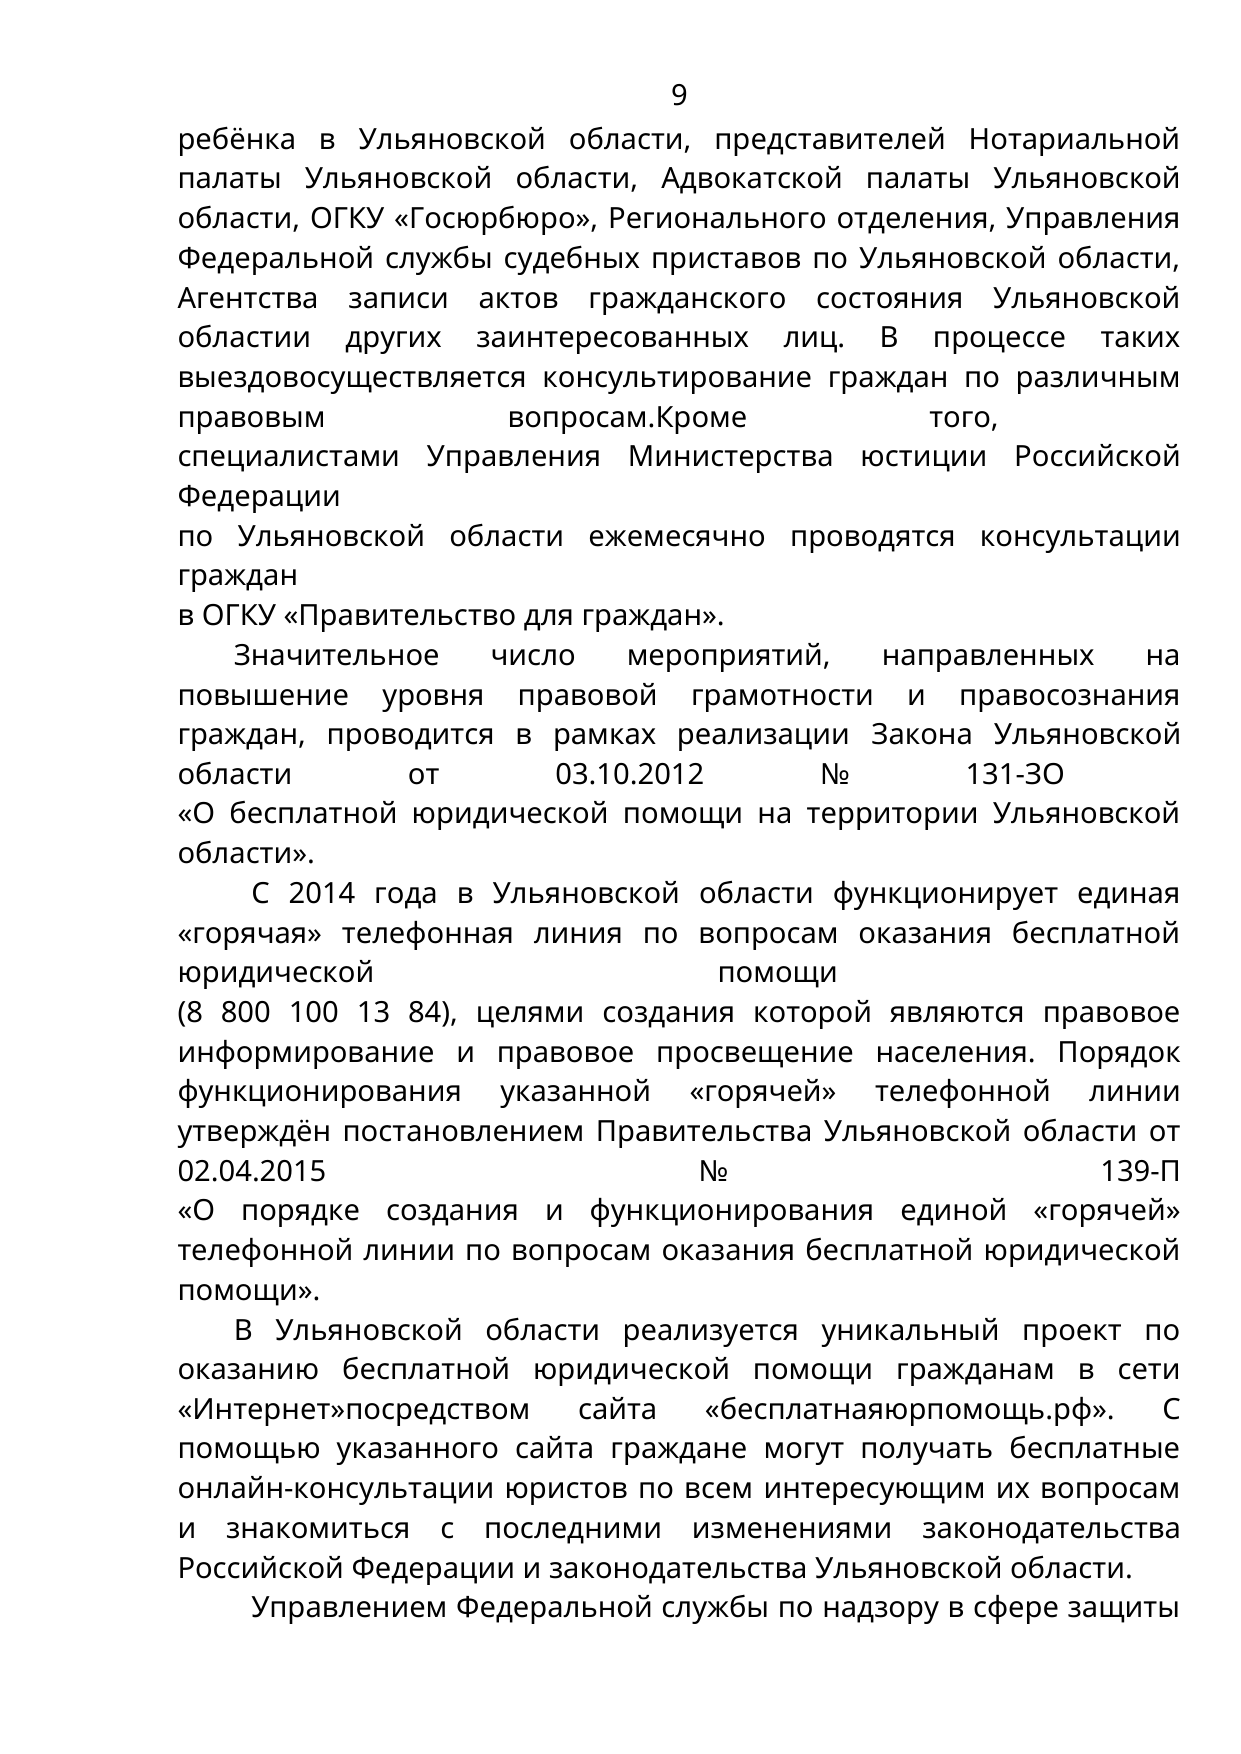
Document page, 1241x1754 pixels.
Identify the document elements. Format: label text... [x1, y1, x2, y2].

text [177, 118, 1181, 634]
text Значительное число мероприятий, направленных на повышение уровня правовой грамотности и правосознания граждан, проводится в рамках реализации Закона Ульяновской области от 03.10.2012 № 131-ЗО «О бесплатной юридической помощи на территории Ульяновской области». С 2014 года в Ульяновской области функционирует единая «горячая» телефонная линия по вопросам оказания бесплатной юридической помощи (8 800 100 13 84), целями создания которой являются правовое информирование и правовое просвещение населения. Порядок функционирования указанной «горячей» телефонной линии утверждён постановлением Правительства Ульяновской области от 02.04.2015 № 139-П «О порядке создания и функционирования единой «горячей» телефонной линии по вопросам оказания бесплатной юридической помощи». [177, 634, 1181, 1309]
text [177, 1587, 1181, 1626]
text В Ульяновской области реализуется уникальный проект по оказанию бесплатной юридической помощи гражданам в сети «Интернет»посредством сайта «бесплатнаяюрпомощь.рф». С помощью указанного сайта граждане могут получать бесплатные онлайн-консультации юристов по всем интересующим их вопросам и знакомиться с последними изменениями законодательства Российской Федерации и законодательства Ульяновской области. [177, 1309, 1181, 1587]
